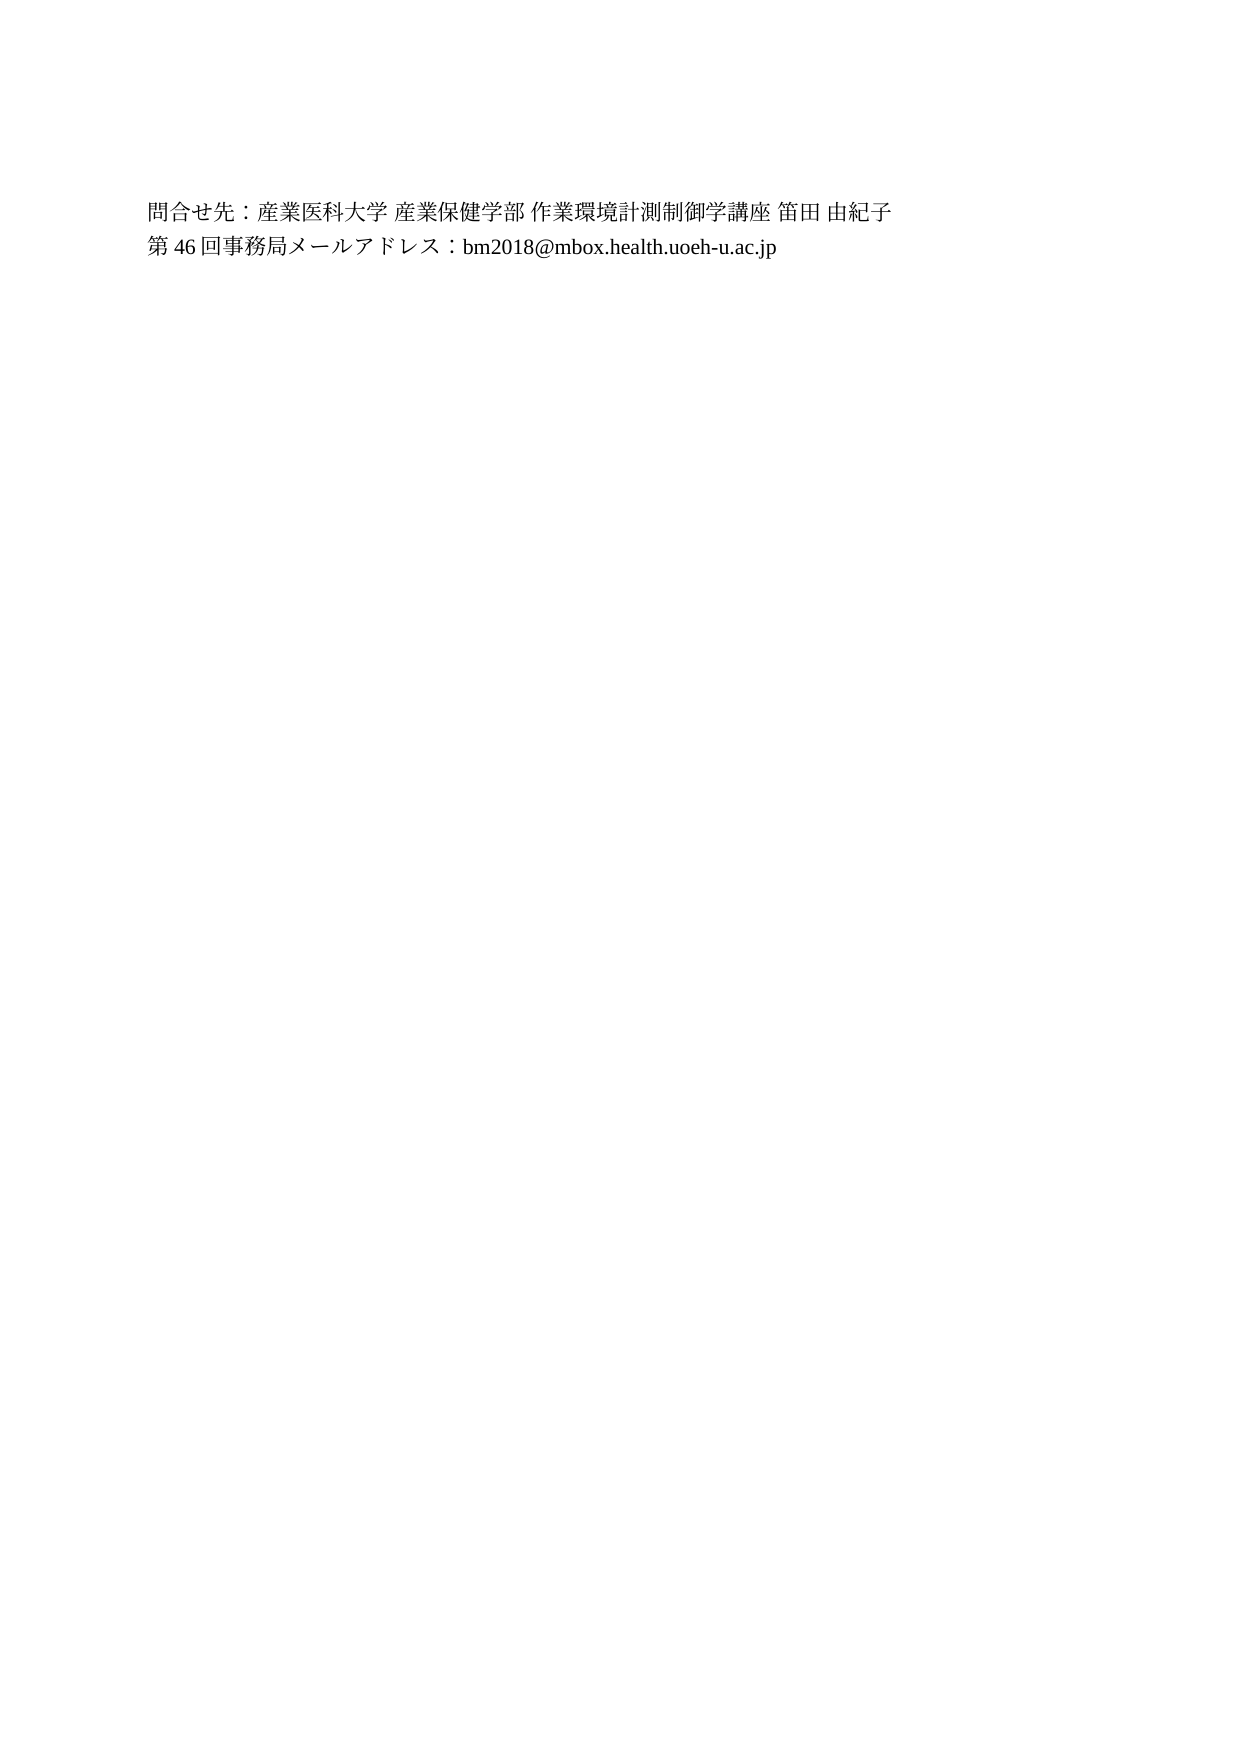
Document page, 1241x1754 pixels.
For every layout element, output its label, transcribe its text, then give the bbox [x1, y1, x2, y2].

list 問合せ先：産業医科大学 産業保健学部 作業環境計測制御学講座 笛田 由紀子 [148, 194, 1092, 228]
list 第46回事務局メールアドレス：bm2018@mbox.health.uoeh-u.ac.jp [148, 228, 1092, 262]
